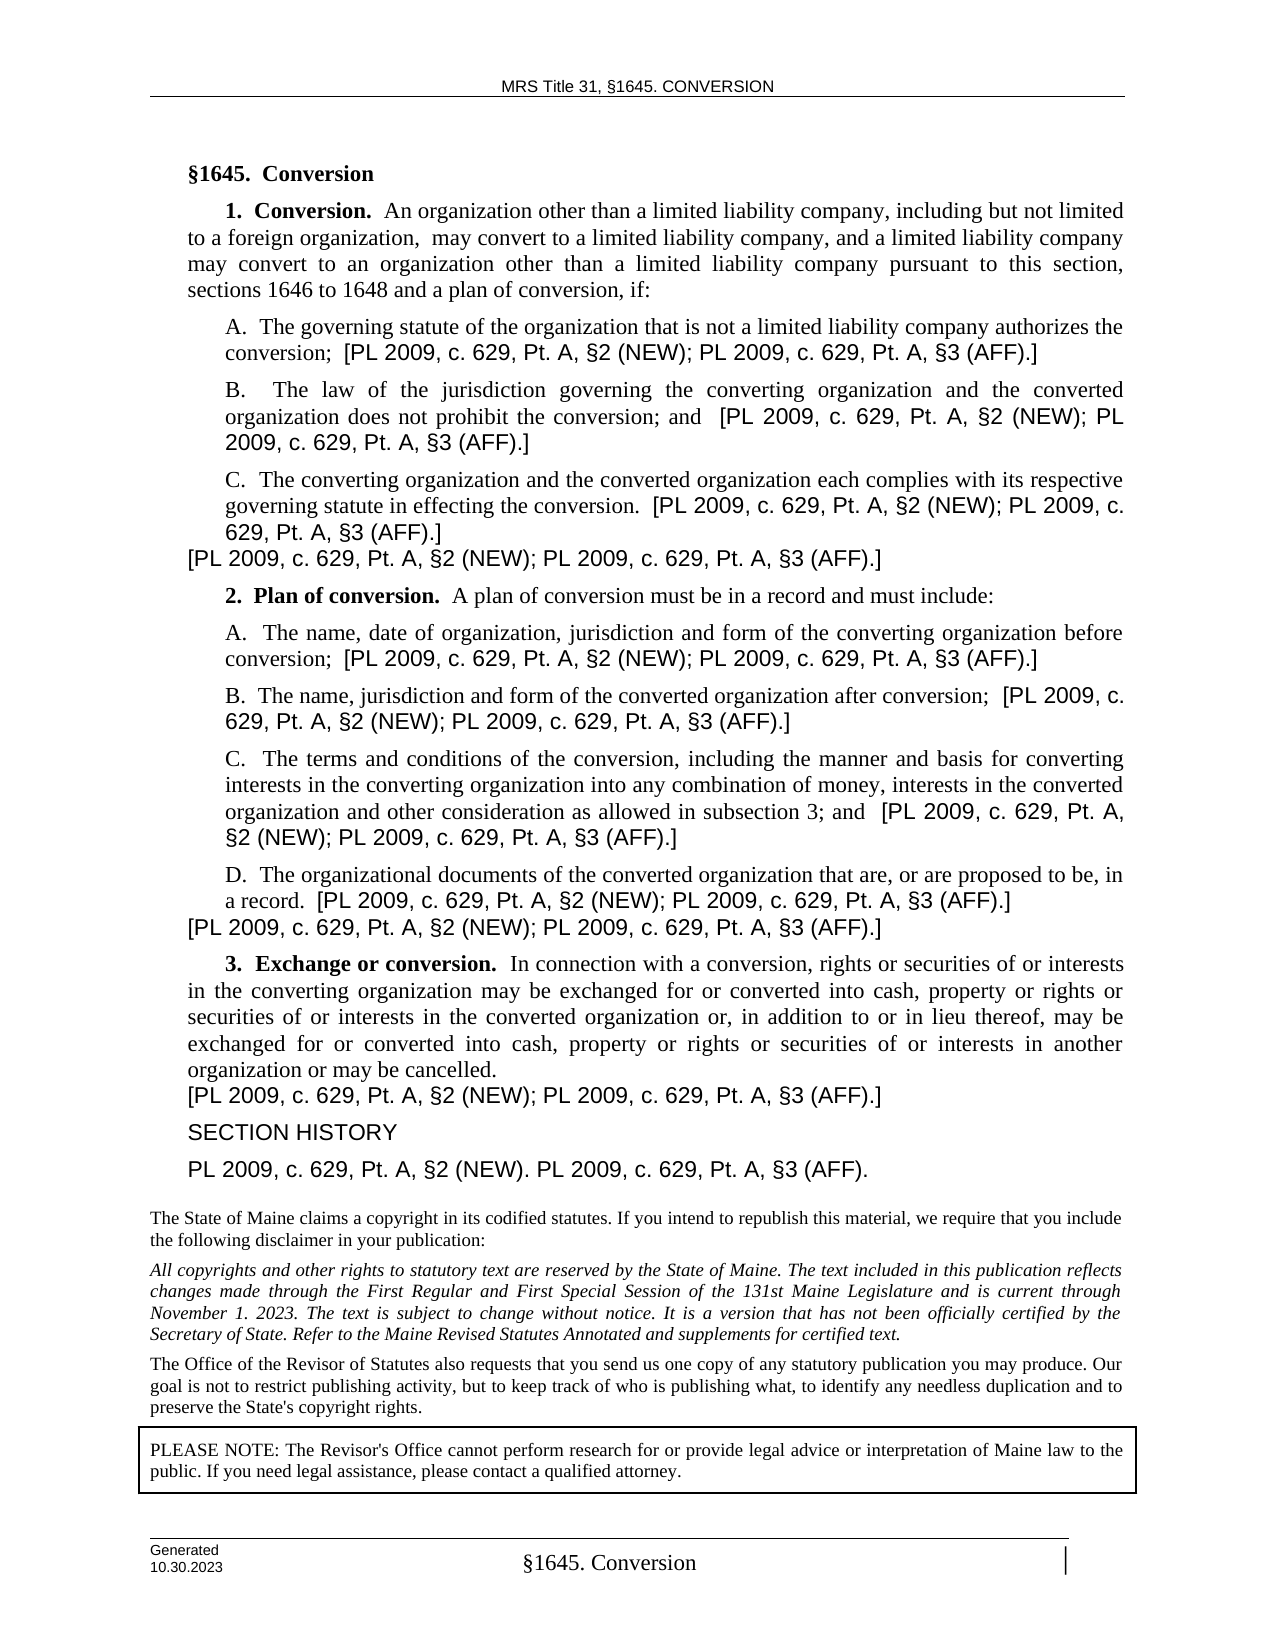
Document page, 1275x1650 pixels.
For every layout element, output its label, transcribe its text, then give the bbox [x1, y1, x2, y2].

text A. The name, date of organization, jurisdiction and form of the converting organization before conversion; [PL 2009, c. 629, Pt. A, §2 (NEW); PL 2009, c. 629, Pt. A, §3 (AFF).] [225, 618, 1125, 671]
text B. The name, jurisdiction and form of the converted organization after conversion; [PL 2009, c. 629, Pt. A, §2 (NEW); PL 2009, c. 629, Pt. A, §3 (AFF).] [225, 682, 1125, 734]
text 1. Conversion. An organization other than a limited liability company, including but not limited to a foreign organization, may convert to a limited liability company, and a limited liability company may convert to an organization other than a limited liability company pursuant to this section, sections 1646 to 1648 and a plan of conversion, if: [187, 197, 1125, 303]
text §1645. Conversion [187, 160, 1125, 187]
text The Office of the Revisor of Statutes also requests that you send us one copy of any statutory publication you may produce. Our goal is not to restrict publishing activity, but to keep track of who is publishing what, to identify any needless duplication and to preserve the State's copyright rights. [150, 1353, 1125, 1418]
text [PL 2009, c. 629, Pt. A, §2 (NEW); PL 2009, c. 629, Pt. A, §3 (AFF).] [187, 914, 1125, 940]
text C. The converting organization and the converted organization each complies with its respective governing statute in effecting the conversion. [PL 2009, c. 629, Pt. A, §2 (NEW); PL 2009, c. 629, Pt. A, §3 (AFF).] [225, 466, 1125, 545]
text PLEASE NOTE: The Revisor's Office cannot perform research for or provide legal advice or interpretation of Maine law to the public. If you need legal assistance, please contact a qualified attorney. [140, 1428, 1135, 1492]
text [PL 2009, c. 629, Pt. A, §2 (NEW); PL 2009, c. 629, Pt. A, §3 (AFF).] [187, 1082, 1125, 1109]
text SECTION HISTORY [187, 1119, 1125, 1145]
text D. The organizational documents of the converted organization that are, or are proposed to be, in a record. [PL 2009, c. 629, Pt. A, §2 (NEW); PL 2009, c. 629, Pt. A, §3 (AFF).] [225, 861, 1125, 914]
text 3. Exchange or conversion. In connection with a conversion, rights or securities of or interests in the converting organization may be exchanged for or converted into cash, property or rights or securities of or interests in the converted organization or, in addition to or in lieu thereof, may be exchanged for or converted into cash, property or rights or securities of or interests in another organization or may be cancelled. [187, 951, 1125, 1082]
text All copyrights and other rights to statutory text are reserved by the State of Maine. The text included in this publication reflects changes made through the First Regular and First Special Session of the 131st Maine Legislature and is current through November 1. 2023 . The text is subject to change without notice. It is a version that has not been officially certified by the Secretary of State. Refer to the Maine Revised Statutes Annotated and supplements for certified text. [150, 1259, 1125, 1345]
text A. The governing statute of the organization that is not a limited liability company authorizes the conversion; [PL 2009, c. 629, Pt. A, §2 (NEW); PL 2009, c. 629, Pt. A, §3 (AFF).] [225, 313, 1125, 366]
text The State of Maine claims a copyright in its codified statutes. If you intend to republish this material, we require that you include the following disclaimer in your publication: [150, 1207, 1125, 1250]
text 2. Plan of conversion. A plan of conversion must be in a record and must include: [187, 582, 1125, 608]
text PL 2009, c. 629, Pt. A, §2 (NEW). PL 2009, c. 629, Pt. A, §3 (AFF). [187, 1156, 1125, 1182]
text C. The terms and conditions of the conversion, including the manner and basis for converting interests in the converting organization into any combination of money, interests in the converted organization and other consideration as allowed in subsection 3; and [PL 2009, c. 629, Pt. A, §2 (NEW); PL 2009, c. 629, Pt. A, §3 (AFF).] [225, 745, 1125, 851]
text [PL 2009, c. 629, Pt. A, §2 (NEW); PL 2009, c. 629, Pt. A, §3 (AFF).] [187, 545, 1125, 571]
text B. The law of the jurisdiction governing the converting organization and the converted organization does not prohibit the conversion; and [PL 2009, c. 629, Pt. A, §2 (NEW); PL 2009, c. 629, Pt. A, §3 (AFF).] [225, 376, 1125, 455]
